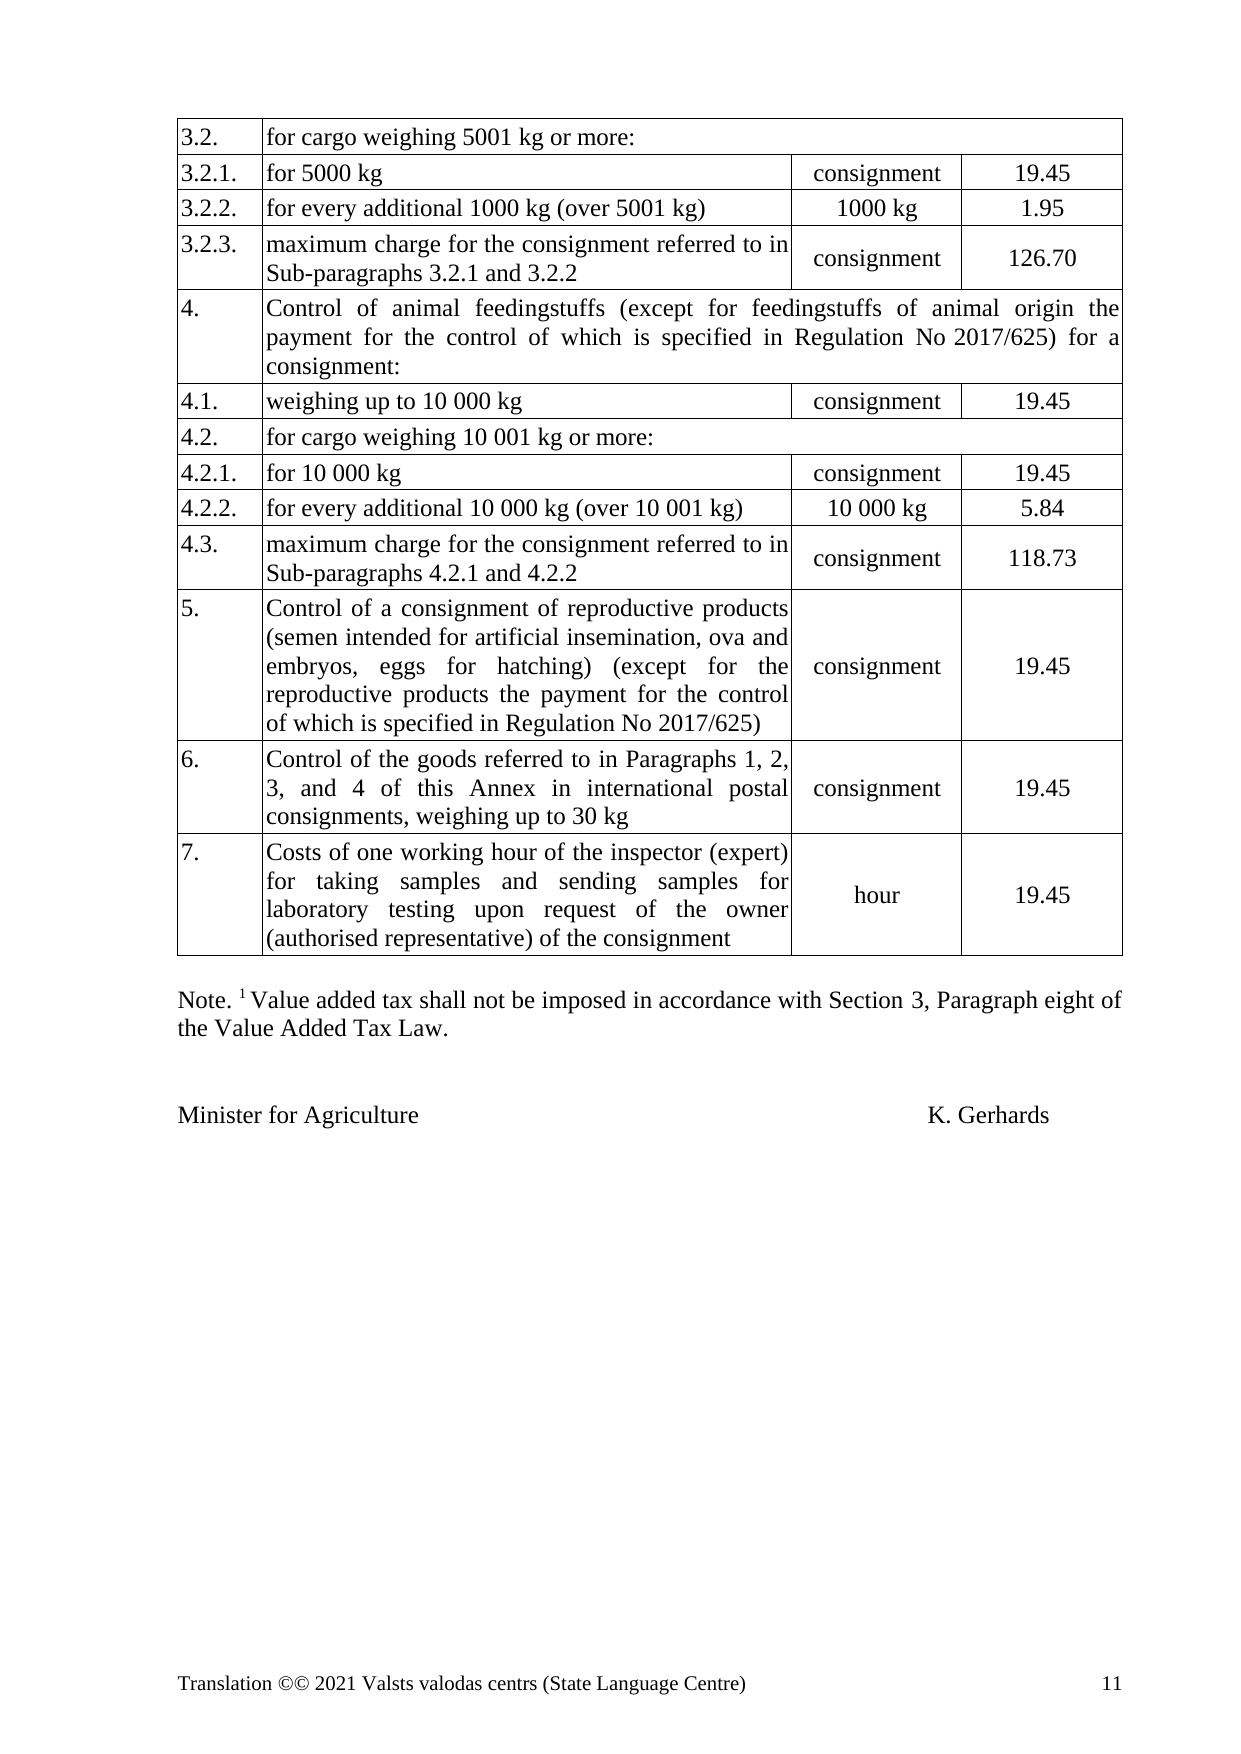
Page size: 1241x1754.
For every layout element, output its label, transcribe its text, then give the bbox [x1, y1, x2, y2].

table_cell 3.2. [178, 119, 262, 154]
table_cell 6. [178, 741, 262, 833]
table_cell 4.2.2. [178, 490, 262, 525]
table_cell consignment [792, 590, 961, 740]
table_cell 126.70 [962, 226, 1122, 289]
table_cell 19.45 [962, 834, 1122, 955]
table_cell for every additional 10 000 kg (over 10 001 kg) [263, 490, 791, 525]
table_cell 4. [178, 290, 262, 382]
table_cell weighing up to 10 000 kg [263, 384, 791, 418]
table_cell 5. [178, 590, 262, 740]
table_cell maximum charge for the consignment referred to in Sub-paragraphs 3.2.1 and 3.2.2 [263, 226, 791, 289]
table_cell 19.45 [962, 155, 1122, 189]
table_cell consignment [792, 155, 961, 189]
table_cell 7. [178, 834, 262, 955]
table_cell 5.84 [962, 490, 1122, 525]
text Note. 1 Value added tax shall not be imposed in accordance with Section 3, Paragraph eight of the Value Added Tax Law. [177, 985, 1122, 1042]
table_cell 1000 kg [792, 190, 961, 225]
table_cell consignment [792, 226, 961, 289]
table_cell 19.45 [962, 455, 1122, 489]
table_cell Control of a consignment of reproductive products (semen intended for artificial insemination, ova and embryos, eggs for hatching) (except for the reproductive products the payment for the control of which is specified in Regulation No 2017/625) [263, 590, 791, 740]
table_cell for every additional 1000 kg (over 5001 kg) [263, 190, 791, 225]
table_cell 3.2.1. [178, 155, 262, 189]
table_cell for cargo weighing 10 001 kg or more: [263, 419, 1122, 454]
table_cell 19.45 [962, 384, 1122, 418]
table_cell consignment [792, 384, 961, 418]
table_cell Costs of one working hour of the inspector (expert) for taking samples and sending samples for laboratory testing upon request of the owner (authorised representative) of the consignment [263, 834, 791, 955]
table_cell maximum charge for the consignment referred to in Sub-paragraphs 4.2.1 and 4.2.2 [263, 526, 791, 589]
text Minister for Agriculture K. Gerhards [177, 1100, 1122, 1128]
table_cell 3.2.3. [178, 226, 262, 289]
table_cell 10 000 kg [792, 490, 961, 525]
table_cell 3.2.2. [178, 190, 262, 225]
table_cell 4.1. [178, 384, 262, 418]
table_cell 4.2. [178, 419, 262, 454]
table_cell for 5000 kg [263, 155, 791, 189]
table_cell 4.2.1. [178, 455, 262, 489]
table_cell consignment [792, 526, 961, 589]
table_cell 118.73 [962, 526, 1122, 589]
table_cell 1.95 [962, 190, 1122, 225]
table_cell 19.45 [962, 741, 1122, 833]
table_cell for 10 000 kg [263, 455, 791, 489]
table_cell 19.45 [962, 590, 1122, 740]
table_cell for cargo weighing 5001 kg or more: [263, 119, 1122, 154]
table_cell hour [792, 834, 961, 955]
table_cell consignment [792, 741, 961, 833]
table_cell Control of animal feedingstuffs (except for feedingstuffs of animal origin the payment for the control of which is specified in Regulation No 2017/625) for a consignment: [263, 290, 1122, 382]
table_cell 4.3. [178, 526, 262, 589]
table_cell Control of the goods referred to in Paragraphs 1, 2, 3, and 4 of this Annex in international postal consignments, weighing up to 30 kg [263, 741, 791, 833]
table_cell consignment [792, 455, 961, 489]
